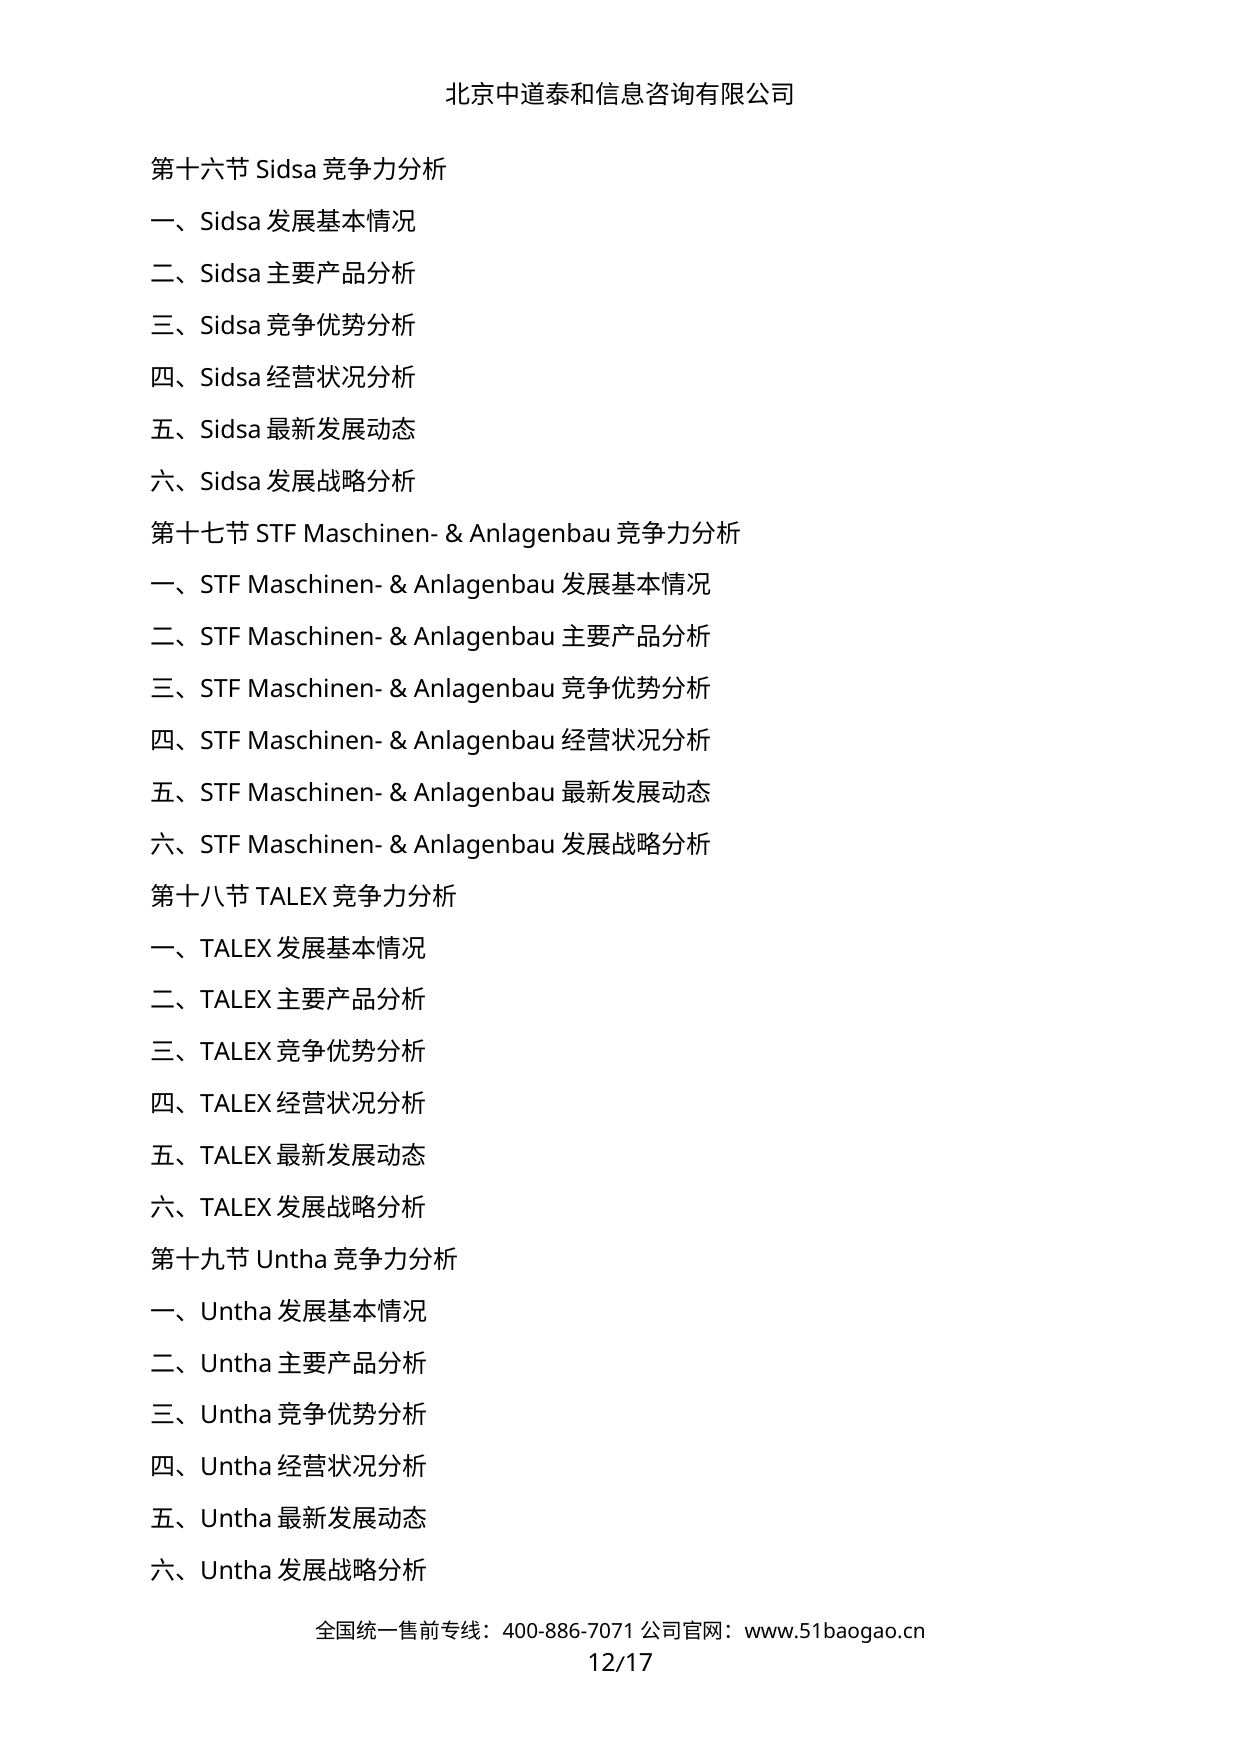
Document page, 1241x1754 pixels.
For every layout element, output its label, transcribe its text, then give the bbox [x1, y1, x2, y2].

text 五、TALEX最新发展动态 [150, 1136, 1090, 1172]
text 四、STF Maschinen- & Anlagenbau经营状况分析 [150, 721, 1090, 757]
text 一、STF Maschinen- & Anlagenbau发展基本情况 [150, 565, 1090, 601]
text 六、Sidsa发展战略分析 [150, 461, 1090, 497]
text 二、TALEX主要产品分析 [150, 980, 1090, 1016]
text 三、Sidsa竞争优势分析 [150, 306, 1090, 342]
text 第十八节 TALEX竞争力分析 [150, 876, 1090, 912]
text 二、STF Maschinen- & Anlagenbau主要产品分析 [150, 617, 1090, 653]
text 五、STF Maschinen- & Anlagenbau最新发展动态 [150, 772, 1090, 809]
text 三、TALEX竞争优势分析 [150, 1032, 1090, 1068]
text 六、STF Maschinen- & Anlagenbau发展战略分析 [150, 824, 1090, 861]
text 五、Sidsa最新发展动态 [150, 409, 1090, 446]
text 四、Sidsa经营状况分析 [150, 357, 1090, 394]
text 第十七节 STF Maschinen- & Anlagenbau竞争力分析 [150, 513, 1090, 549]
text 二、Sidsa主要产品分析 [150, 254, 1090, 290]
text 四、TALEX经营状况分析 [150, 1084, 1090, 1120]
text 第十六节 Sidsa竞争力分析 [150, 150, 1090, 186]
text 五、Untha最新发展动态 [150, 1499, 1090, 1535]
text 二、Untha主要产品分析 [150, 1343, 1090, 1379]
text 六、TALEX发展战略分析 [150, 1187, 1090, 1224]
text 四、Untha经营状况分析 [150, 1447, 1090, 1483]
text 第十九节 Untha竞争力分析 [150, 1239, 1090, 1276]
text 三、Untha竞争优势分析 [150, 1395, 1090, 1431]
text 一、Untha发展基本情况 [150, 1291, 1090, 1327]
text 三、STF Maschinen- & Anlagenbau竞争优势分析 [150, 669, 1090, 705]
text 一、Sidsa发展基本情况 [150, 202, 1090, 238]
text 六、Untha发展战略分析 [150, 1551, 1090, 1587]
text 一、TALEX发展基本情况 [150, 928, 1090, 964]
